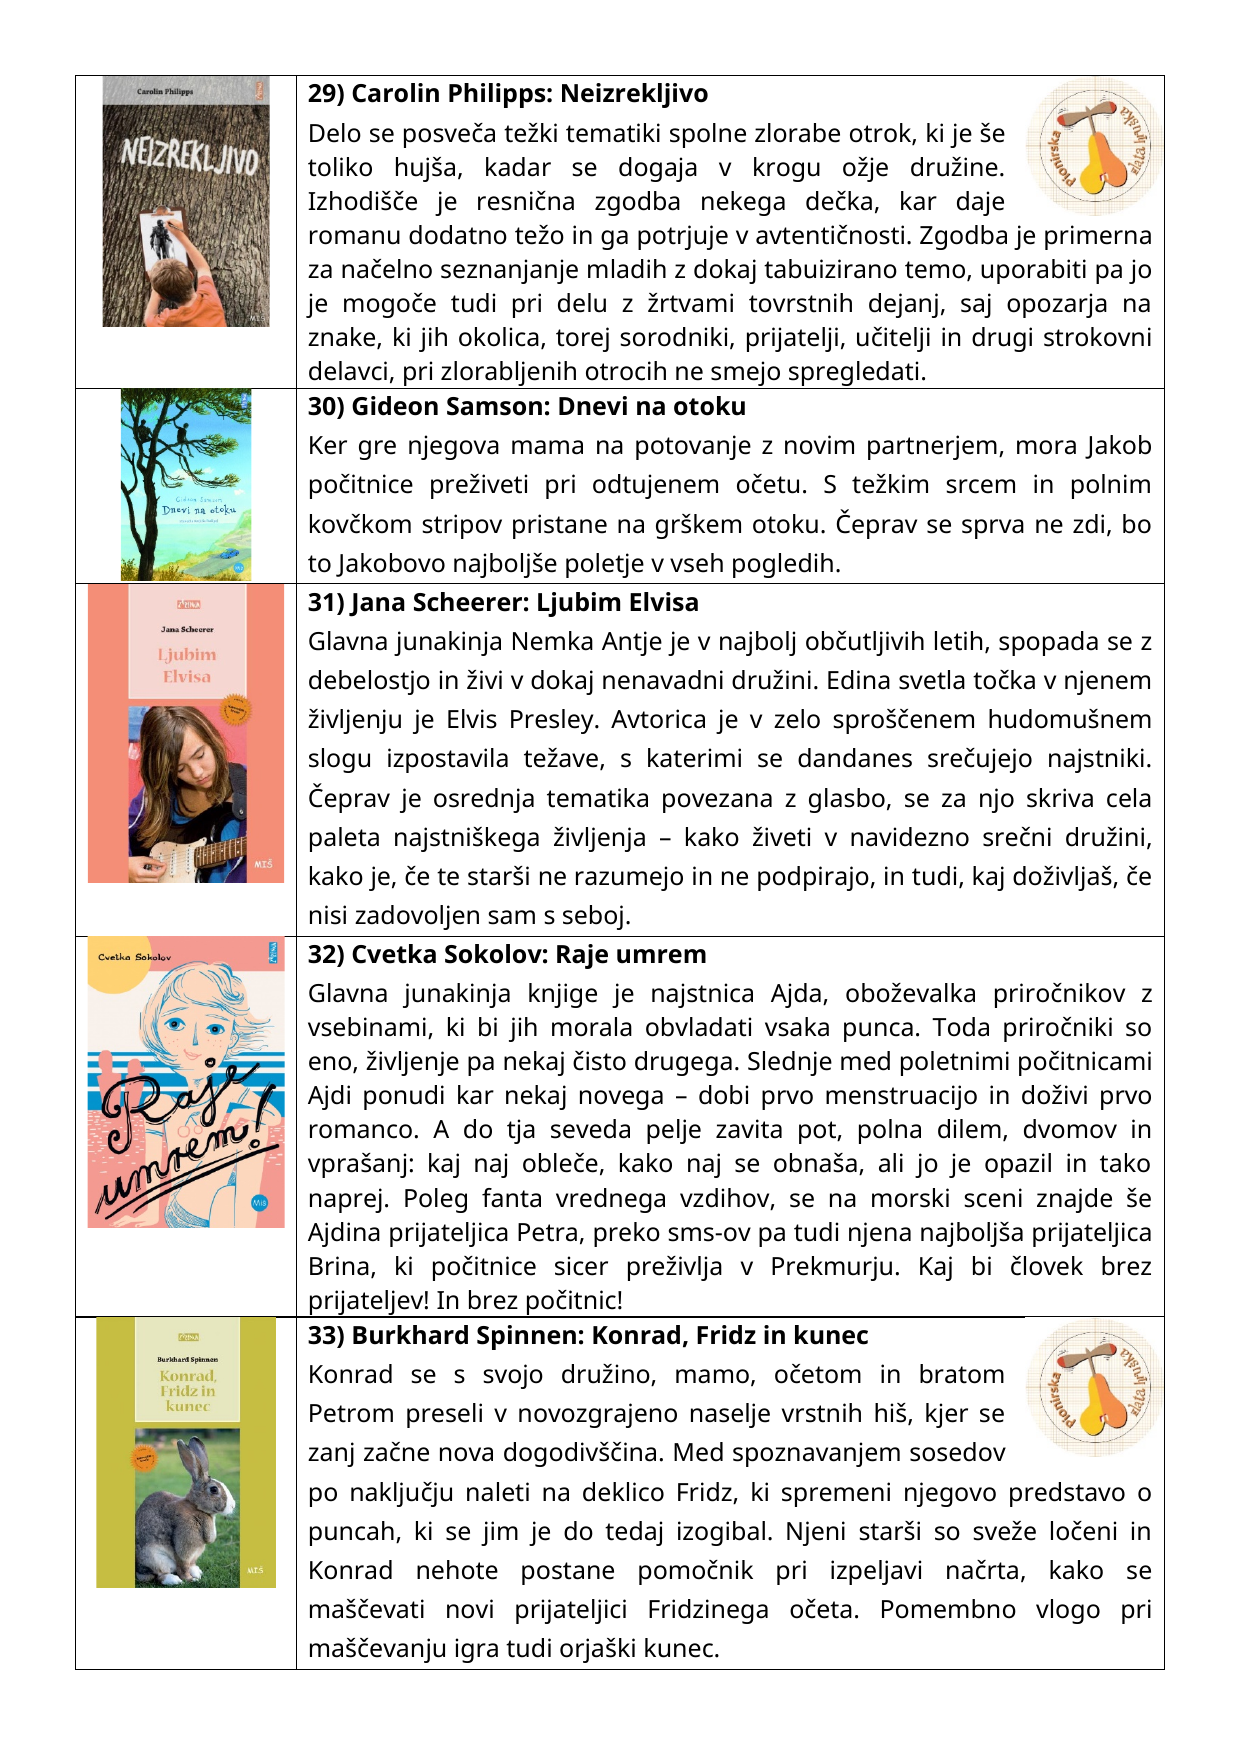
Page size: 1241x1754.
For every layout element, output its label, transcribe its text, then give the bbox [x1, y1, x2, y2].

table_cell [76, 76, 296, 388]
table_cell 30) Gideon Samson: Dnevi na otoku Ker gre njegova mama na potovanje z novim partnerjem, mora Jakob počitnice preživeti pri odtujenem očetu. S težkim srcem in polnim kovčkom stripov pristane na grškem otoku. Čeprav se sprva ne zdi, bo to Jakobovo najboljše poletje v vseh pogledih. [297, 389, 1164, 583]
table_cell 32) Cvetka Sokolov: Raje umrem Glavna junakinja knjige je najstnica Ajda, oboževalka priročnikov z vsebinami, ki bi jih morala obvladati vsaka punca. Toda priročniki so eno, življenje pa nekaj čisto drugega. Slednje med poletnimi počitnicami Ajdi ponudi kar nekaj novega – dobi prvo menstruacijo in doživi prvo romanco. A do tja seveda pelje zavita pot, polna dilem, dvomov in vprašanj: kaj naj obleče, kako naj se obnaša, ali jo je opazil in tako naprej. Poleg fanta vrednega vzdihov, se na morski sceni znajde še Ajdina prijateljica Petra, preko sms-ov pa tudi njena najboljša prijateljica Brina, ki počitnice sicer preživlja v Prekmurju. Kaj bi človek brez prijateljev! In brez počitnic! [297, 937, 1164, 1316]
table_cell [76, 1318, 296, 1669]
picture [87, 584, 285, 883]
picture [1025, 1317, 1164, 1457]
picture [87, 936, 285, 1228]
picture [1025, 76, 1164, 216]
table_cell 33) Burkhard Spinnen: Konrad, Fridz in kunec Konrad se s svojo družino, mamo, očetom in bratom Petrom preseli v novozgrajeno naselje vrstnih hiš, kjer se zanj začne nova dogodivščina. Med spoznavanjem sosedov po naključju naleti na deklico Fridz, ki spremeni njegovo predstavo o puncah, ki se jim je do tedaj izogibal. Njeni starši so sveže ločeni in Konrad nehote postane pomočnik pri izpeljavi načrta, kako se maščevati novi prijateljici Fridzinega očeta. Pomembno vlogo pri maščevanju igra tudi orjaški kunec. [297, 1318, 1164, 1669]
picture [96, 1317, 276, 1588]
picture [120, 388, 252, 581]
table_cell [76, 584, 296, 936]
table_cell [76, 937, 296, 1316]
table_cell 29) Carolin Philipps: Neizrekljivo Delo se posveča težki tematiki spolne zlorabe otrok, ki je še toliko hujša, kadar se dogaja v krogu ožje družine. Izhodišče je resnična zgodba nekega dečka, kar daje romanu dodatno težo in ga potrjuje v avtentičnosti. Zgodba je primerna za načelno seznanjanje mladih z dokaj tabuizirano temo, uporabiti pa jo je mogoče tudi pri delu z žrtvami tovrstnih dejanj, saj opozarja na znake, ki jih okolica, torej sorodniki, prijatelji, učitelji in drugi strokovni delavci, pri zlorabljenih otrocih ne smejo spregledati. [297, 76, 1164, 388]
picture [102, 76, 270, 327]
table_cell 31) Jana Scheerer: Ljubim Elvisa Glavna junakinja Nemka Antje je v najbolj občutljivih letih, spopada se z debelostjo in živi v dokaj nenavadni družini. Edina svetla točka v njenem življenju je Elvis Presley. Avtorica je v zelo sproščenem hudomušnem slogu izpostavila težave, s katerimi se dandanes srečujejo najstniki. Čeprav je osrednja tematika povezana z glasbo, se za njo skriva cela paleta najstniškega življenja – kako živeti v navidezno srečni družini, kako je, če te starši ne razumejo in ne podpirajo, in tudi, kaj doživljaš, če nisi zadovoljen sam s seboj. [297, 584, 1164, 936]
table_cell [76, 389, 296, 583]
